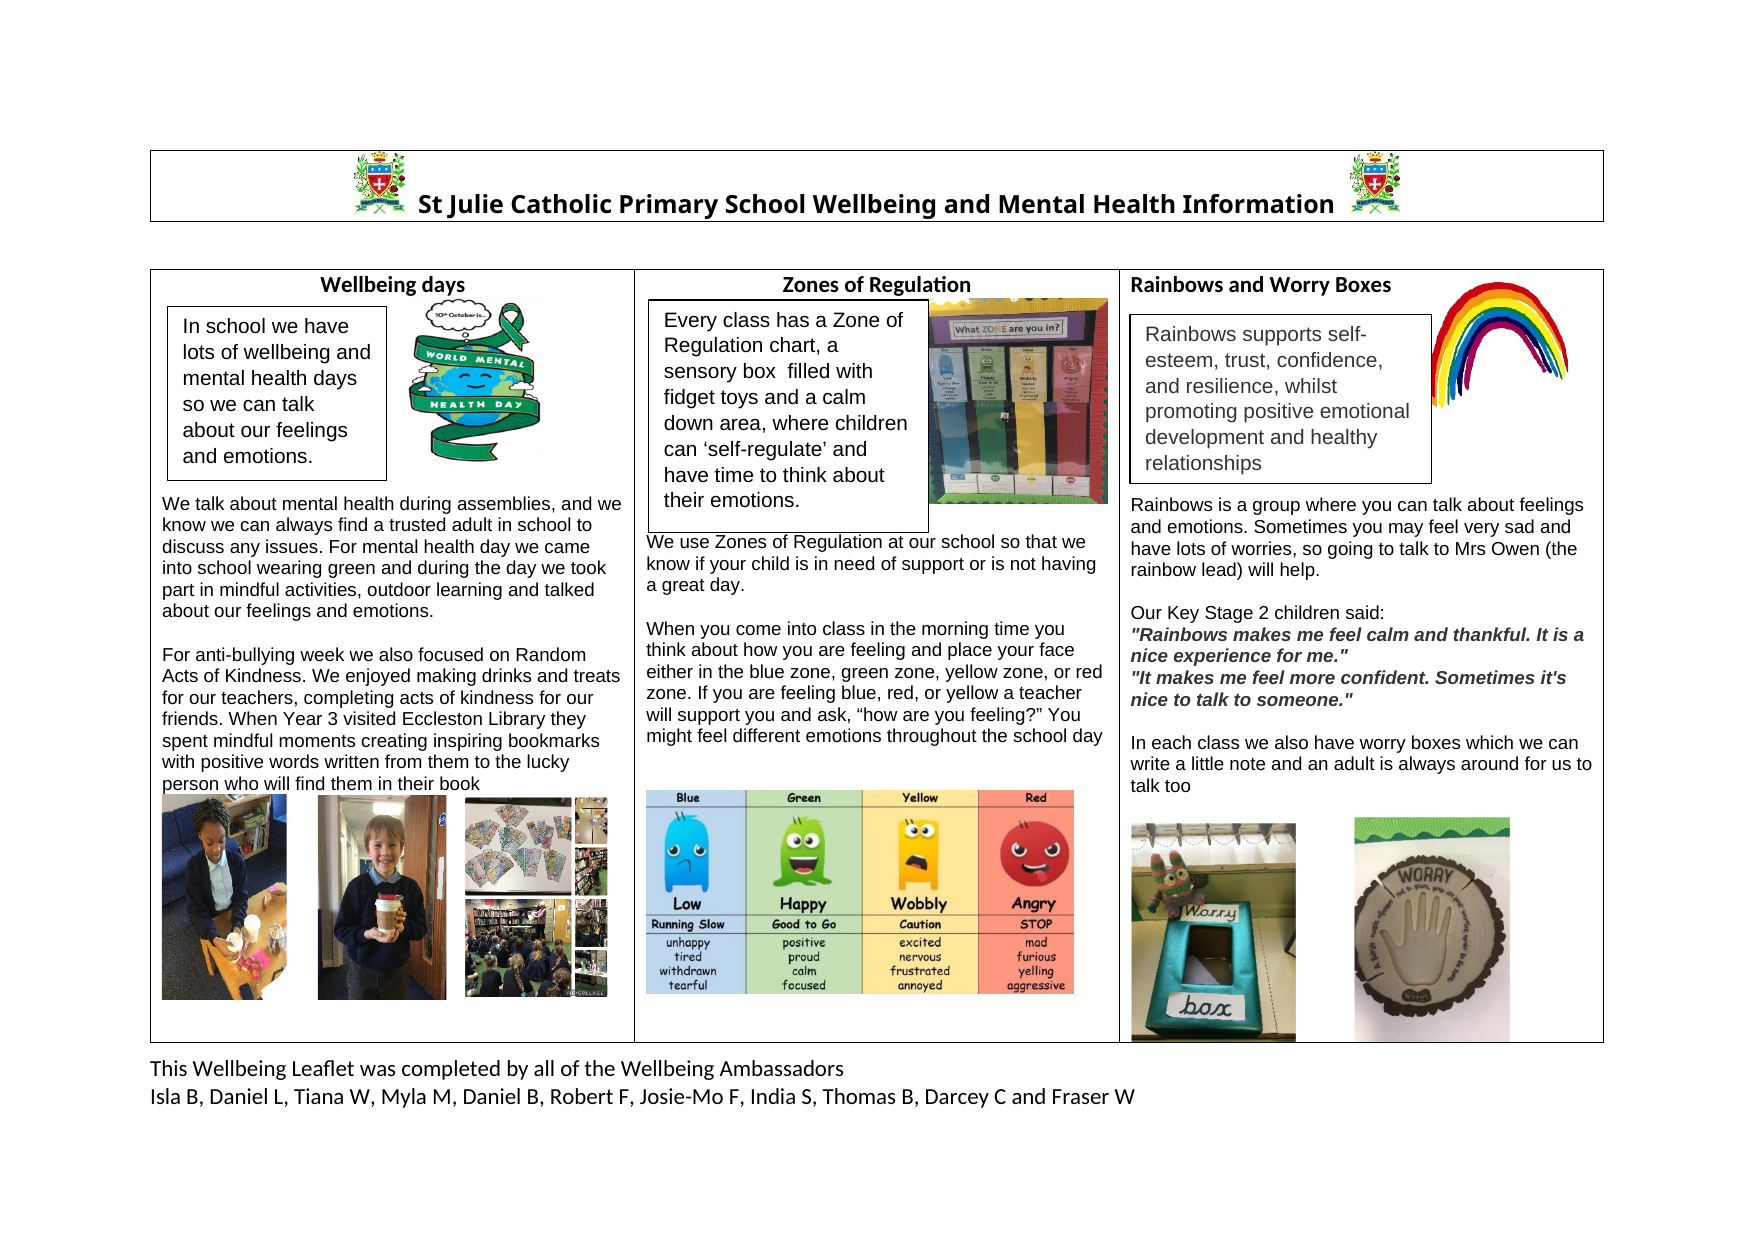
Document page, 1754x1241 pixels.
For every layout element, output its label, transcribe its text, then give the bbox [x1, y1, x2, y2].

table_header Zones of Regulation We use Zones of Regulation at our school so that we know if your child is in need of support or is not having a great day. When you come into class in the morning time you think about how you are feeling and place your face either in the blue zone, green zone, yellow zone, or red zone. If you are feeling blue, red, or yellow a teacher will support you and ask, “how are you feeling?” You might feel different emotions throughout the school day [635, 270, 1119, 1042]
table_header Rainbows and Worry Boxes Rainbows is a group where you can talk about feelings and emotions. Sometimes you may feel very sad and have lots of worries, so going to talk to Mrs Owen (the rainbow lead) will help. Our Key Stage 2 children said: "Rainbows makes me feel calm and thankful. It is a nice experience for me." "It makes me feel more confident. Sometimes it's nice to talk to someone." In each class we also have worry boxes which we can write a little note and an adult is always around for us to talk too [1120, 270, 1603, 1042]
table_header Wellbeing days We talk about mental health during assemblies, and we know we can always find a trusted adult in school to discuss any issues. For mental health day we came into school wearing green and during the day we took part in mindful activities, outdoor learning and talked about our feelings and emotions. For anti-bullying week we also focused on Random Acts of Kindness. We enjoyed making drinks and treats for our teachers, completing acts of kindness for our friends. When Year 3 visited Eccleston Library they spent mindful moments creating inspiring bookmarks with positive words written from them to the lucky person who will find them in their book [151, 270, 634, 1042]
picture [1355, 818, 1509, 1042]
table_header St Julie Catholic Primary School Wellbeing and Mental Health Information [151, 151, 1603, 221]
picture [353, 151, 406, 214]
picture [462, 794, 610, 1000]
picture [915, 298, 1108, 504]
picture [1421, 279, 1568, 408]
picture [161, 794, 287, 1000]
picture [328, 298, 624, 465]
picture [1132, 824, 1295, 1042]
picture [646, 790, 1074, 994]
picture [317, 795, 447, 1000]
picture [1349, 151, 1401, 214]
